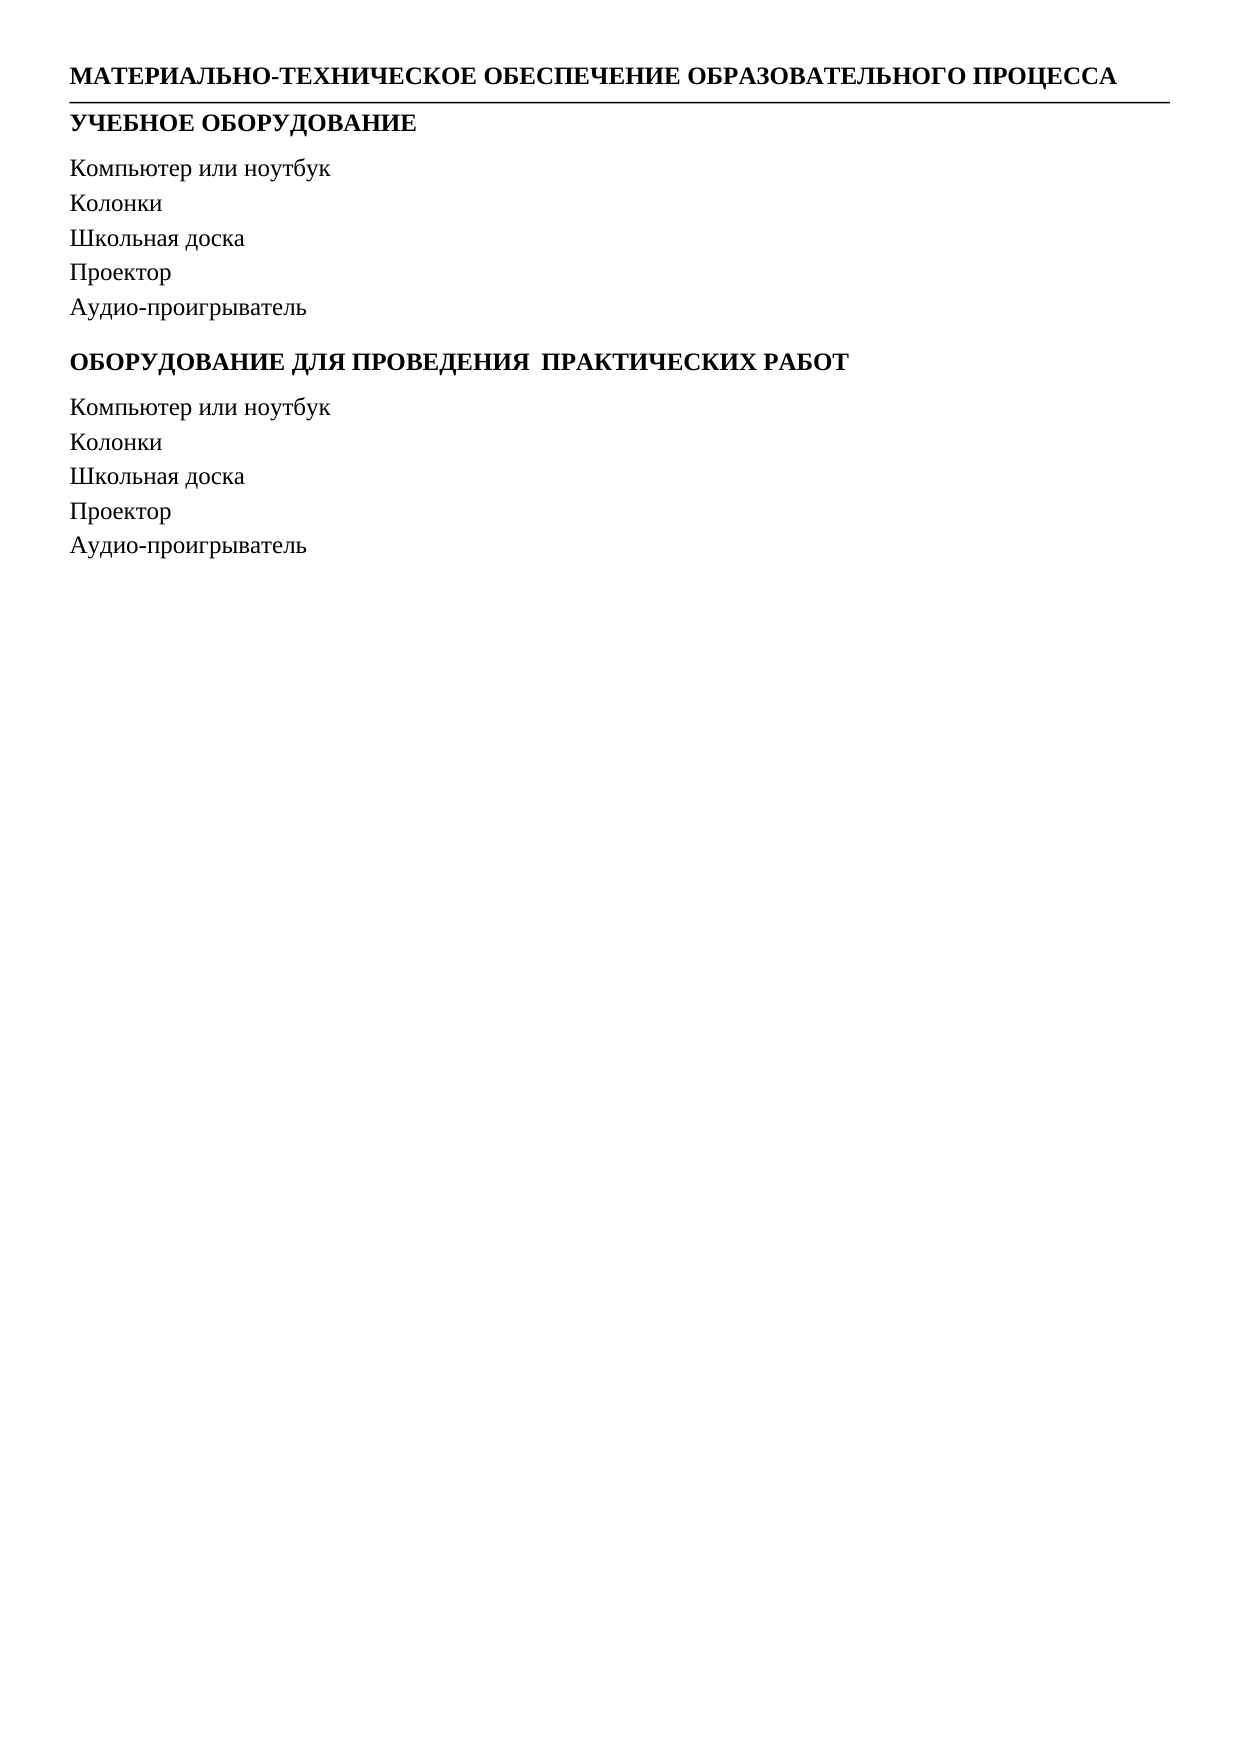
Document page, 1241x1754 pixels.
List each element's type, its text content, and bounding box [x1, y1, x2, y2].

text Компьютер или ноутбук Колонки [69, 153, 333, 217]
text Аудио-проигрыватель [69, 531, 1192, 559]
subtitle МАТЕРИАЛЬНО-ТЕХНИЧЕСКОЕ ОБЕСПЕЧЕНИЕ ОБРАЗОВАТЕЛЬНОГО ПРОЦЕССА [69, 61, 1192, 90]
text УЧЕБНОЕ ОБОРУДОВАНИЕ [69, 108, 1192, 137]
subtitle ОБОРУДОВАНИЕ ДЛЯ ПРОВЕДЕНИЯ ПРАКТИЧЕСКИХ РАБОТ [69, 347, 1192, 376]
text Школьная доска Проектор [69, 223, 247, 286]
text Компьютер или ноутбук Колонки [69, 392, 333, 455]
text Школьная доска Проектор [69, 461, 247, 525]
text Аудио-проигрыватель [69, 292, 1192, 321]
